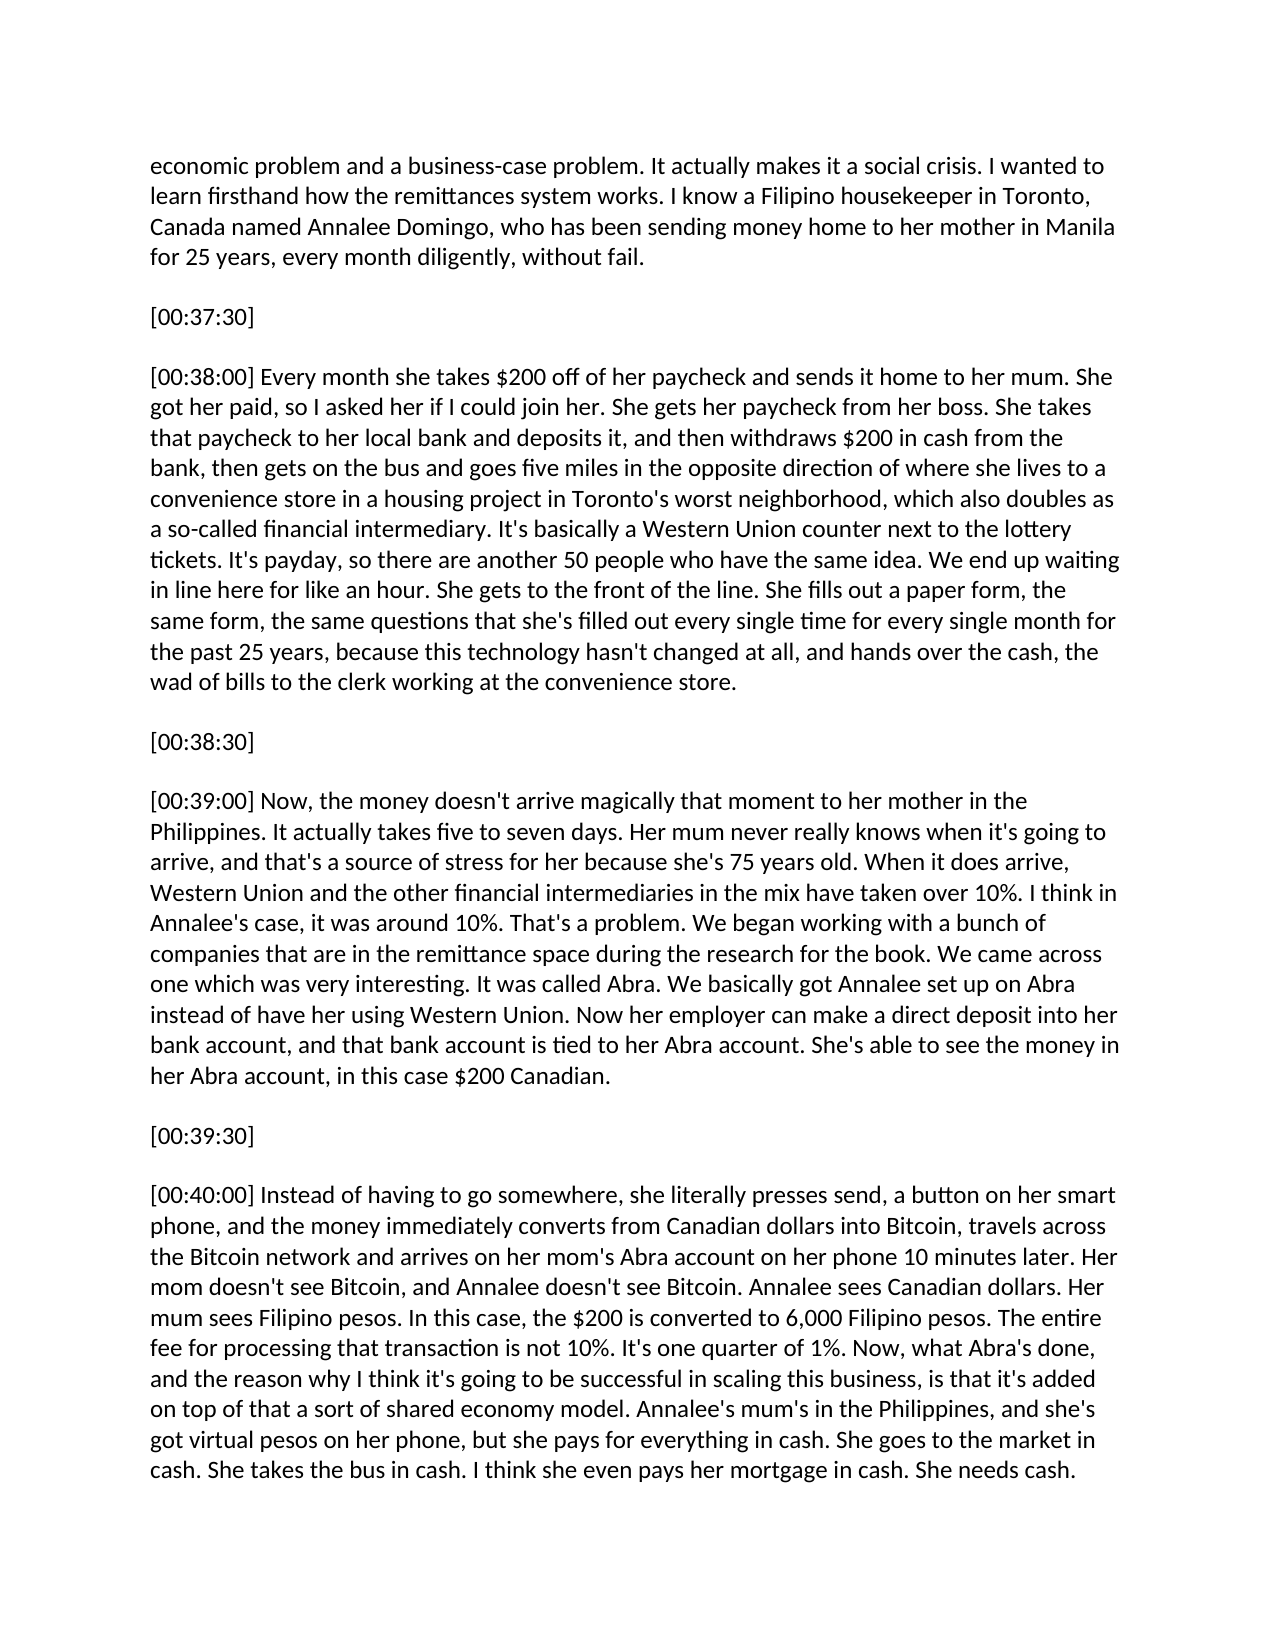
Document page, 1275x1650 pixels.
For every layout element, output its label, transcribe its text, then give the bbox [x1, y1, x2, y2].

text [150, 150, 1125, 272]
text [00:38:30] [150, 726, 1125, 756]
text [00:39:30] [150, 1120, 1125, 1150]
text [00:40:00] Instead of having to go somewhere, she literally presses send, a button on her smart phone, and the money immediately converts from Canadian dollars into Bitcoin, travels across the Bitcoin network and arrives on her mom's Abra account on her phone 10 minutes later. Her mom doesn't see Bitcoin, and Annalee doesn't see Bitcoin. Annalee sees Canadian dollars. Her mum sees Filipino pesos. In this case, the $200 is converted to 6,000 Filipino pesos. The entire fee for processing that transaction is not 10%. It's one quarter of 1%. Now, what Abra's done, and the reason why I think it's going to be successful in scaling this business, is that it's added on top of that a sort of shared economy model. Annalee's mum's in the Philippines, and she's got virtual pesos on her phone, but she pays for everything in cash. She goes to the market in cash. She takes the bus in cash. I think she even pays her mortgage in cash. She needs cash. [150, 1179, 1125, 1485]
text [00:38:00] Every month she takes $200 off of her paycheck and sends it home to her mum. She got her paid, so I asked her if I could join her. She gets her paycheck from her boss. She takes that paycheck to her local bank and deposits it, and then withdraws $200 in cash from the bank, then gets on the bus and goes five miles in the opposite direction of where she lives to a convenience store in a housing project in Toronto's worst neighborhood, which also doubles as a so-called financial intermediary. It's basically a Western Union counter next to the lottery tickets. It's payday, so there are another 50 people who have the same idea. We end up waiting in line here for like an hour. She gets to the front of the line. She fills out a paper form, the same form, the same questions that she's filled out every single time for every single month for the past 25 years, because this technology hasn't changed at all, and hands over the cash, the wad of bills to the clerk working at the convenience store. [150, 361, 1125, 697]
text [00:37:30] [150, 301, 1125, 332]
text [00:39:00] Now, the money doesn't arrive magically that moment to her mother in the Philippines. It actually takes five to seven days. Her mum never really knows when it's going to arrive, and that's a source of stress for her because she's 75 years old. When it does arrive, Western Union and the other financial intermediaries in the mix have taken over 10%. I think in Annalee's case, it was around 10%. That's a problem. We began working with a bunch of companies that are in the remittance space during the research for the book. We came across one which was very interesting. It was called Abra. We basically got Annalee set up on Abra instead of have her using Western Union. Now her employer can make a direct deposit into her bank account, and that bank account is tied to her Abra account. She's able to see the money in her Abra account, in this case $200 Canadian. [150, 786, 1125, 1091]
